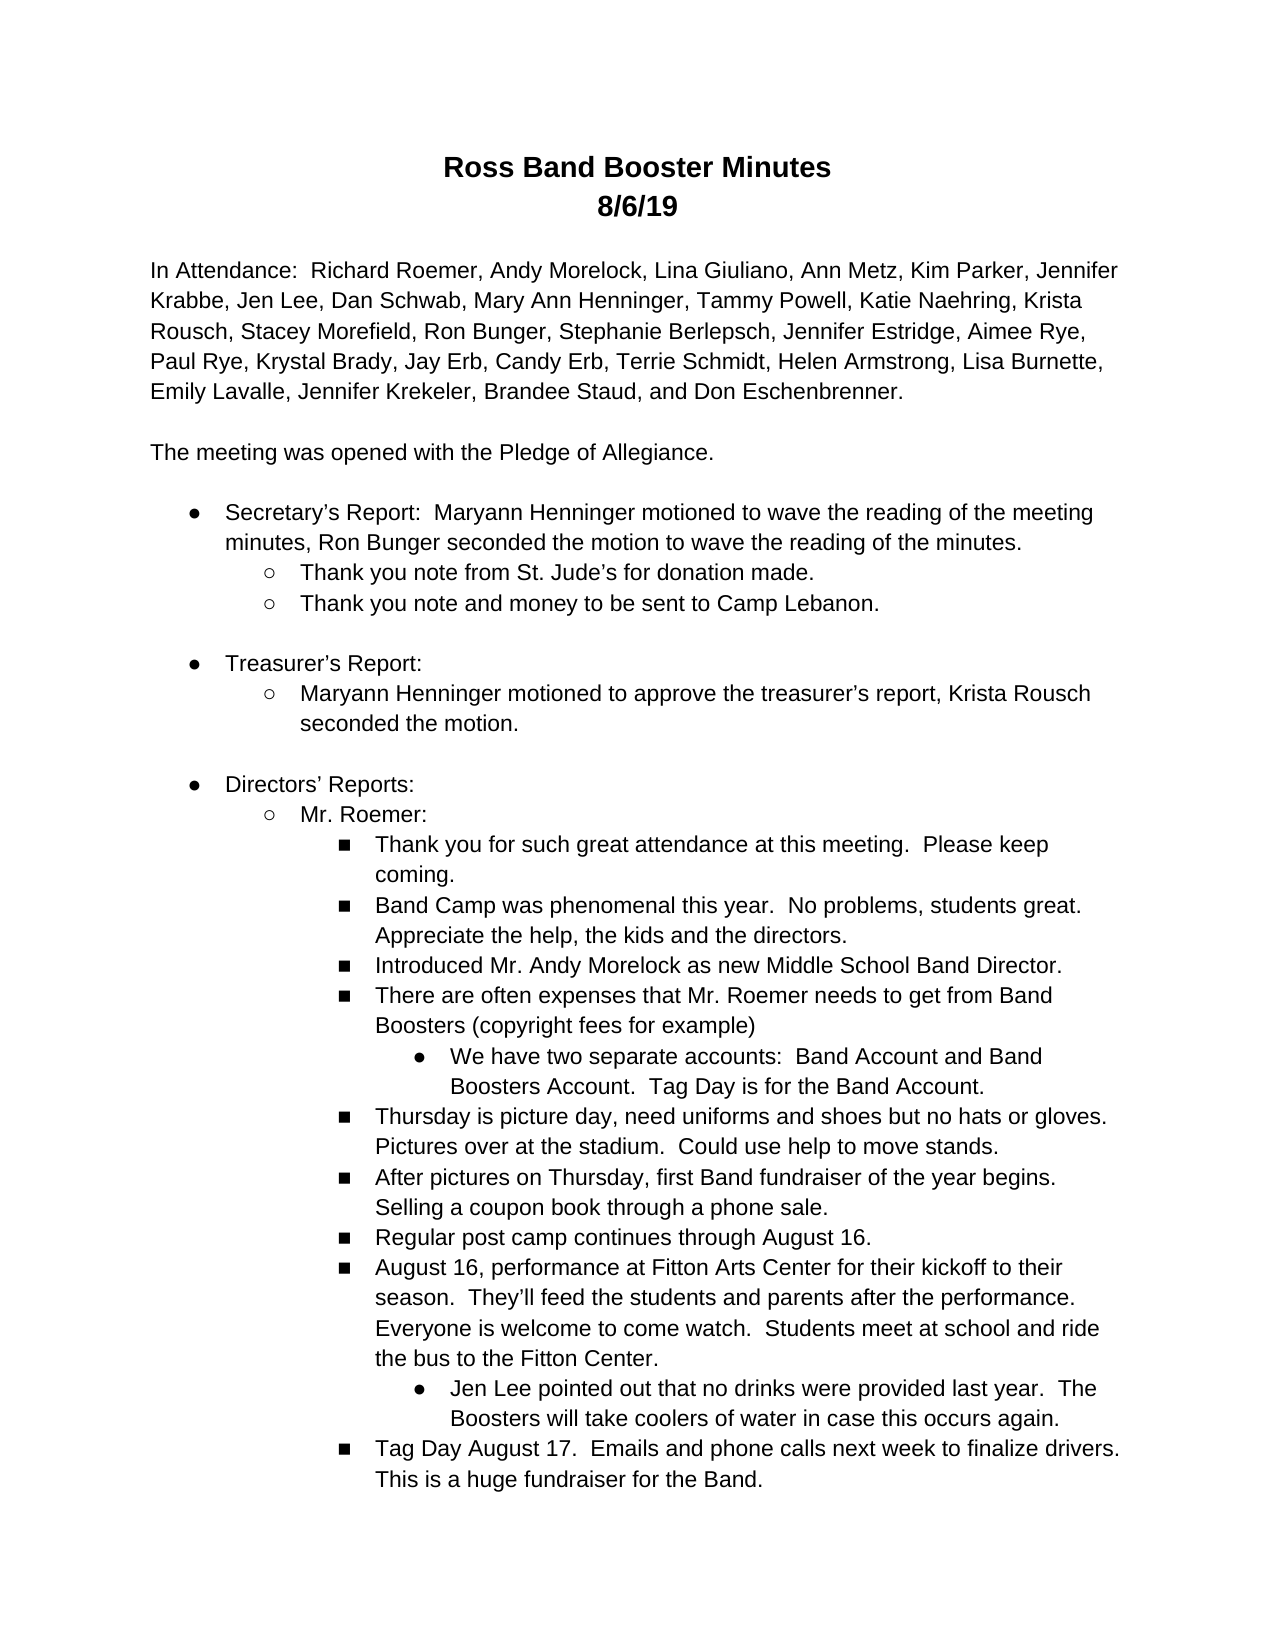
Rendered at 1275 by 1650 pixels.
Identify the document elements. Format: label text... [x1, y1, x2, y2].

text 8/6/19 [150, 188, 1125, 222]
list We have two separate accounts: Band Account and Band Boosters Account. Tag Day is for the Band Account. [412, 1043, 1125, 1099]
list August 16, performance at Fitton Arts Center for their kickoff to their season. They’ll feed the students and parents after the performance. Everyone is welcome to come watch. Students meet at school and ride the bus to the Fitton Center. [337, 1254, 1125, 1371]
list Introduced Mr. Andy Morelock as new Middle School Band Director. [337, 952, 1125, 978]
text The meeting was opened with the Pledge of Allegiance. [150, 438, 1125, 465]
list Thank you note and money to be sent to Camp Lebanon. [262, 589, 1125, 616]
list Jen Lee pointed out that no drinks were provided last year. The Boosters will take coolers of water in case this occurs again. [412, 1375, 1125, 1432]
list Thank you note from St. Jude’s for donation made. [262, 559, 1125, 586]
list Maryann Henninger motioned to approve the treasurer’s report, Krista Rousch seconded the motion. [262, 680, 1125, 737]
list Band Camp was phenomenal this year. No problems, students great. Appreciate the help, the kids and the directors. [337, 892, 1125, 948]
list Thursday is picture day, need uniforms and shoes but no hats or gloves. Pictures over at the stadium. Could use help to move stands. [337, 1103, 1125, 1160]
list Directors’ Reports: [187, 771, 1125, 797]
list There are often expenses that Mr. Roemer needs to get from Band Boosters (copyright fees for example) [337, 982, 1125, 1039]
list Mr. Roemer: [262, 801, 1125, 827]
list Treasurer’s Report: [187, 650, 1125, 676]
text In Attendance: Richard Roemer, Andy Morelock, Lina Giuliano, Ann Metz, Kim Parker, Jennifer Krabbe, Jen Lee, Dan Schwab, Mary Ann Henninger, Tammy Powell, Katie Naehring, Krista Rousch, Stacey Morefield, Ron Bunger, Stephanie Berlepsch, Jennifer Estridge, Aimee Rye, Paul Rye, Krystal Brady, Jay Erb, Candy Erb, Terrie Schmidt, Helen Armstrong, Lisa Burnette, Emily Lavalle, Jennifer Krekeler, Brandee Staud, and Don Eschenbrenner. [150, 257, 1125, 404]
list Regular post camp continues through August 16. [337, 1224, 1125, 1250]
text Ross Band Booster Minutes [150, 150, 1125, 183]
list Thank you for such great attendance at this meeting. Please keep coming. [337, 831, 1125, 888]
list Tag Day August 17. Emails and phone calls next week to finalize drivers. This is a huge fundraiser for the Band. [337, 1435, 1125, 1492]
list Secretary’s Report: Maryann Henninger motioned to wave the reading of the meeting minutes, Ron Bunger seconded the motion to wave the reading of the minutes. [187, 499, 1125, 556]
list After pictures on Thursday, first Band fundraiser of the year begins. Selling a coupon book through a phone sale. [337, 1163, 1125, 1220]
